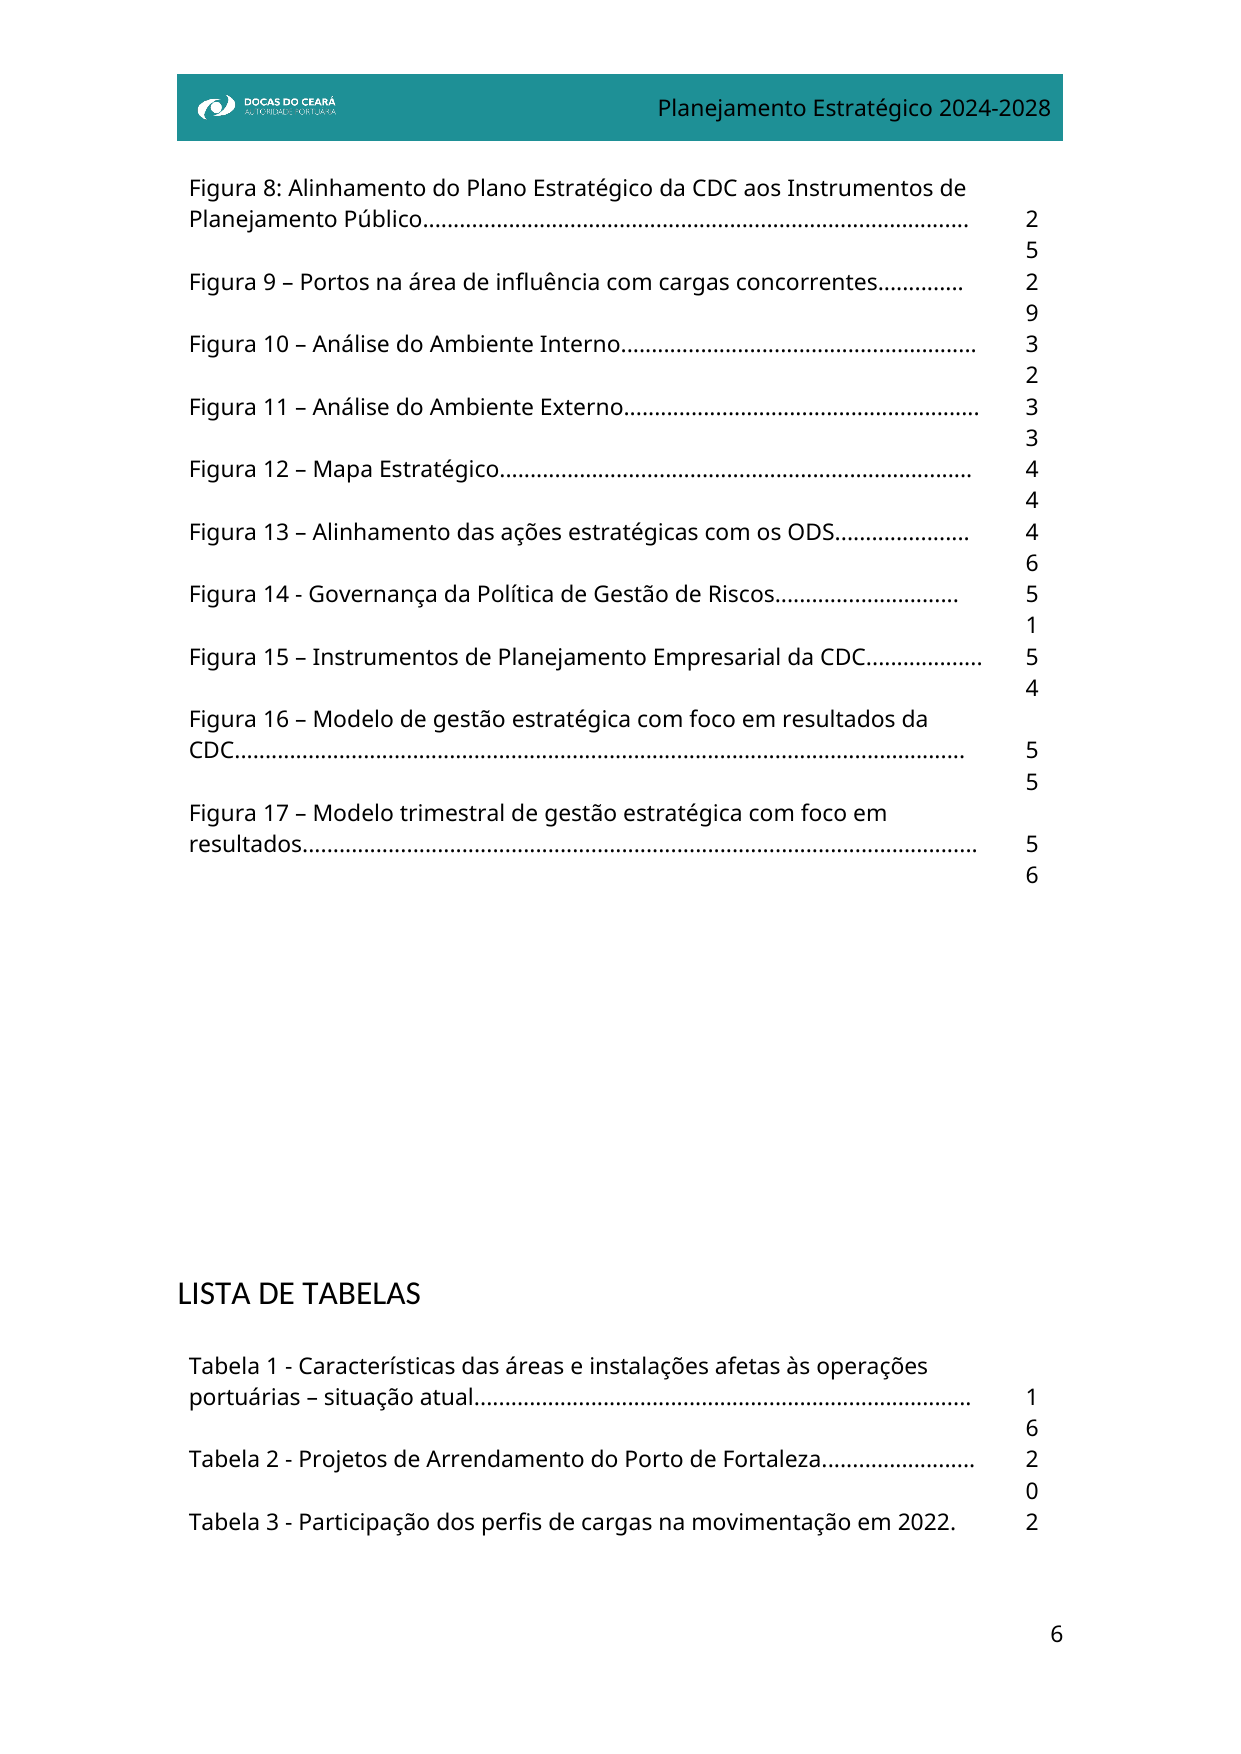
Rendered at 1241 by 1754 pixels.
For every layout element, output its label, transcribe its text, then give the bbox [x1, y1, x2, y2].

table_cell 32 [1014, 328, 1062, 391]
table_cell Figura 11 – Análise do Ambiente Externo.......................................................... [177, 391, 1014, 453]
table_header 16 [1014, 1350, 1062, 1443]
table_cell 55 [1014, 703, 1062, 797]
table_header Tabela 1 - Características das áreas e instalações afetas às operações portuárias – situação atual................................................................................. [177, 1350, 1014, 1443]
table_cell Figura 12 – Mapa Estratégico............................................................................. [177, 453, 1014, 516]
table_cell 21 [1014, 1506, 1062, 1537]
table_cell Figura 13 – Alinhamento das ações estratégicas com os ODS...................... [177, 516, 1014, 578]
table_cell Tabela 2 - Projetos de Arrendamento do Porto de Fortaleza......................... [177, 1444, 1014, 1506]
table_cell 56 [1014, 797, 1062, 891]
table_cell 51 [1014, 578, 1062, 641]
table_cell 29 [1014, 266, 1062, 328]
picture [189, 85, 344, 129]
table_cell Figura 17 – Modelo trimestral de gestão estratégica com foco em resultados.............................................................................................................. [177, 797, 1014, 891]
table_cell Figura 9 – Portos na área de influência com cargas concorrentes.............. [177, 266, 1014, 328]
table_cell 33 [1014, 391, 1062, 453]
table_cell 46 [1014, 516, 1062, 578]
table_cell Figura 8: Alinhamento do Plano Estratégico da CDC aos Instrumentos de Planejamento Público......................................................................................... [177, 172, 1014, 266]
table_cell Figura 14 - Governança da Política de Gestão de Riscos.............................. [177, 578, 1014, 641]
table_cell 20 [1014, 1444, 1062, 1506]
table_cell Figura 16 – Modelo de gestão estratégica com foco em resultados da CDC....................................................................................................................... [177, 703, 1014, 797]
text LISTA DE TABELAS [177, 1272, 1063, 1313]
table_cell 44 [1014, 453, 1062, 516]
table_cell 25 [1014, 172, 1062, 266]
table_cell Figura 15 – Instrumentos de Planejamento Empresarial da CDC................... [177, 641, 1014, 703]
table_cell 54 [1014, 641, 1062, 703]
table_cell Figura 10 – Análise do Ambiente Interno.......................................................... [177, 328, 1014, 391]
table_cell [177, 1506, 1014, 1537]
